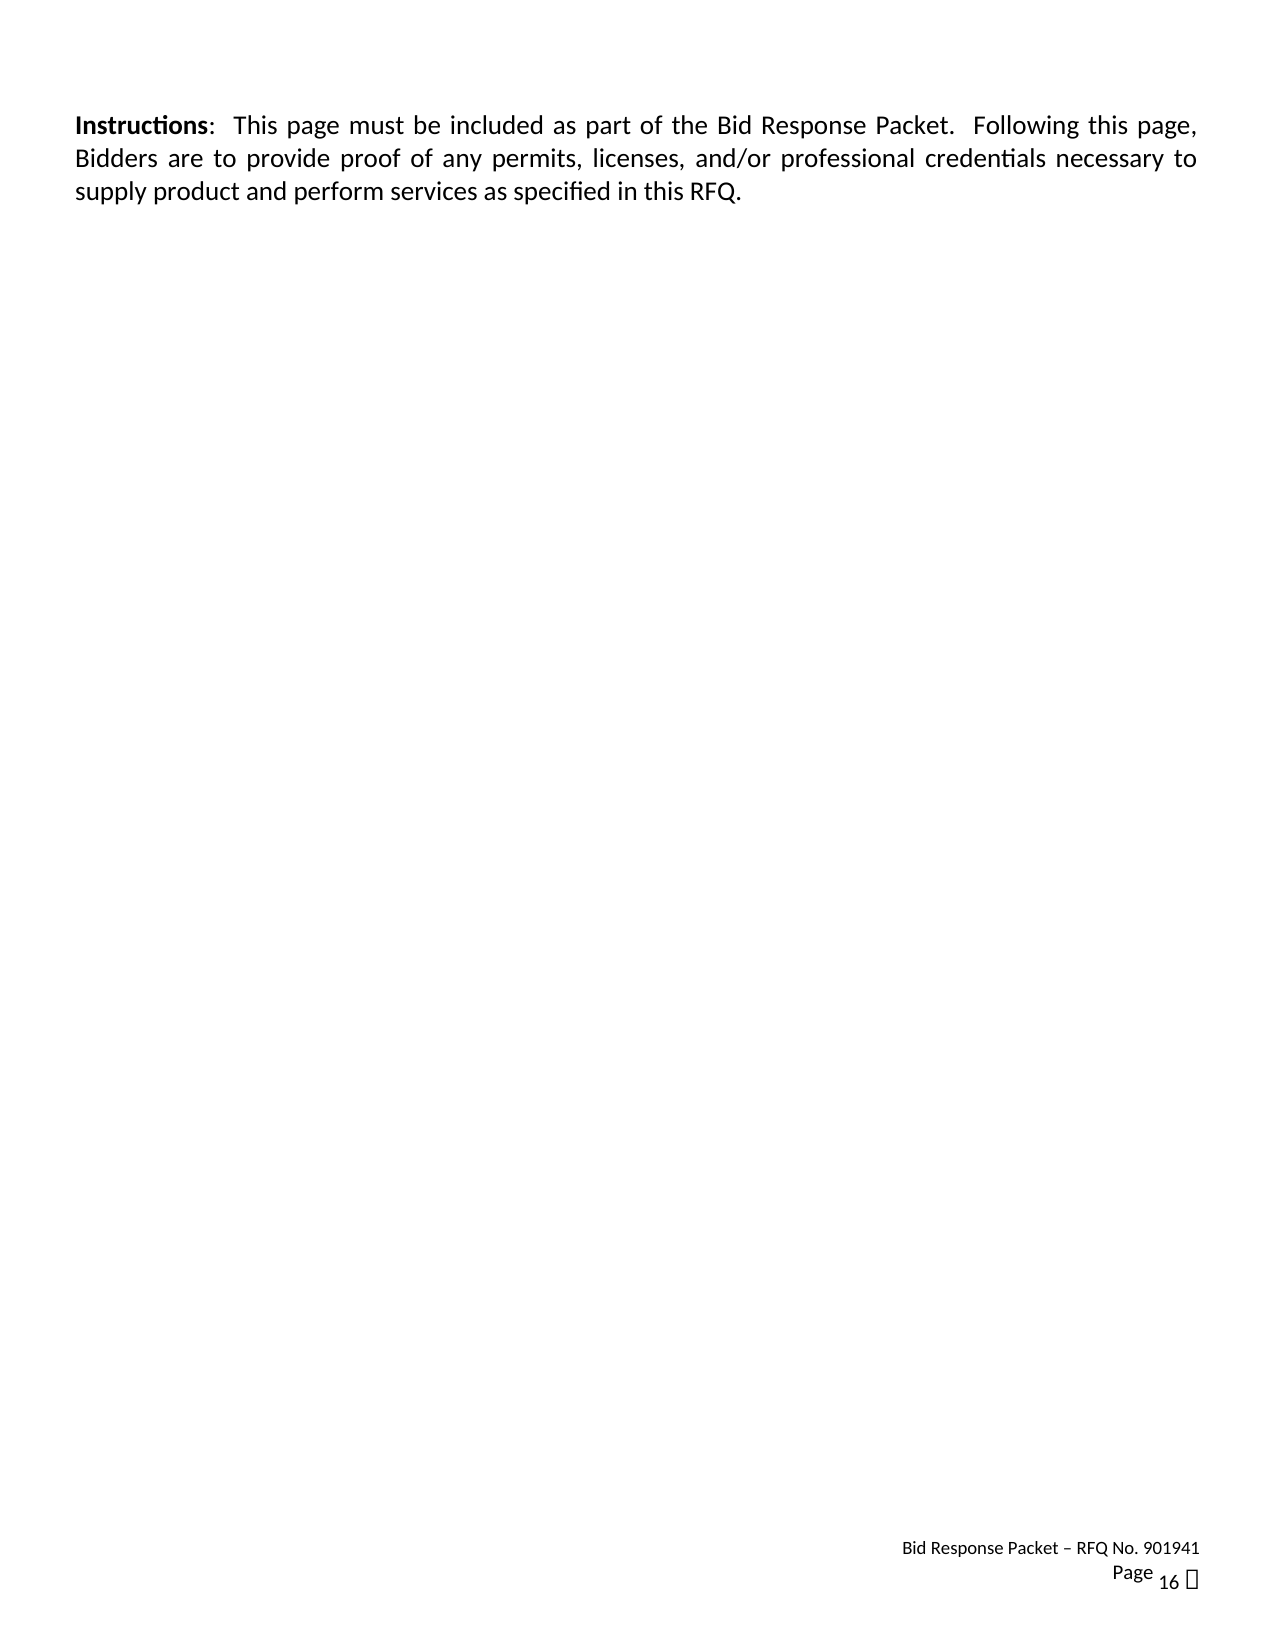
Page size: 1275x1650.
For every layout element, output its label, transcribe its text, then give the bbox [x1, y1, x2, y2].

text Instructions: This page must be included as part of the Bid Response Packet. Following this page, Bidders are to provide proof of any permits, licenses, and/or professional credentials necessary to supply product and perform services as specified in this RFQ. [75, 108, 1200, 207]
